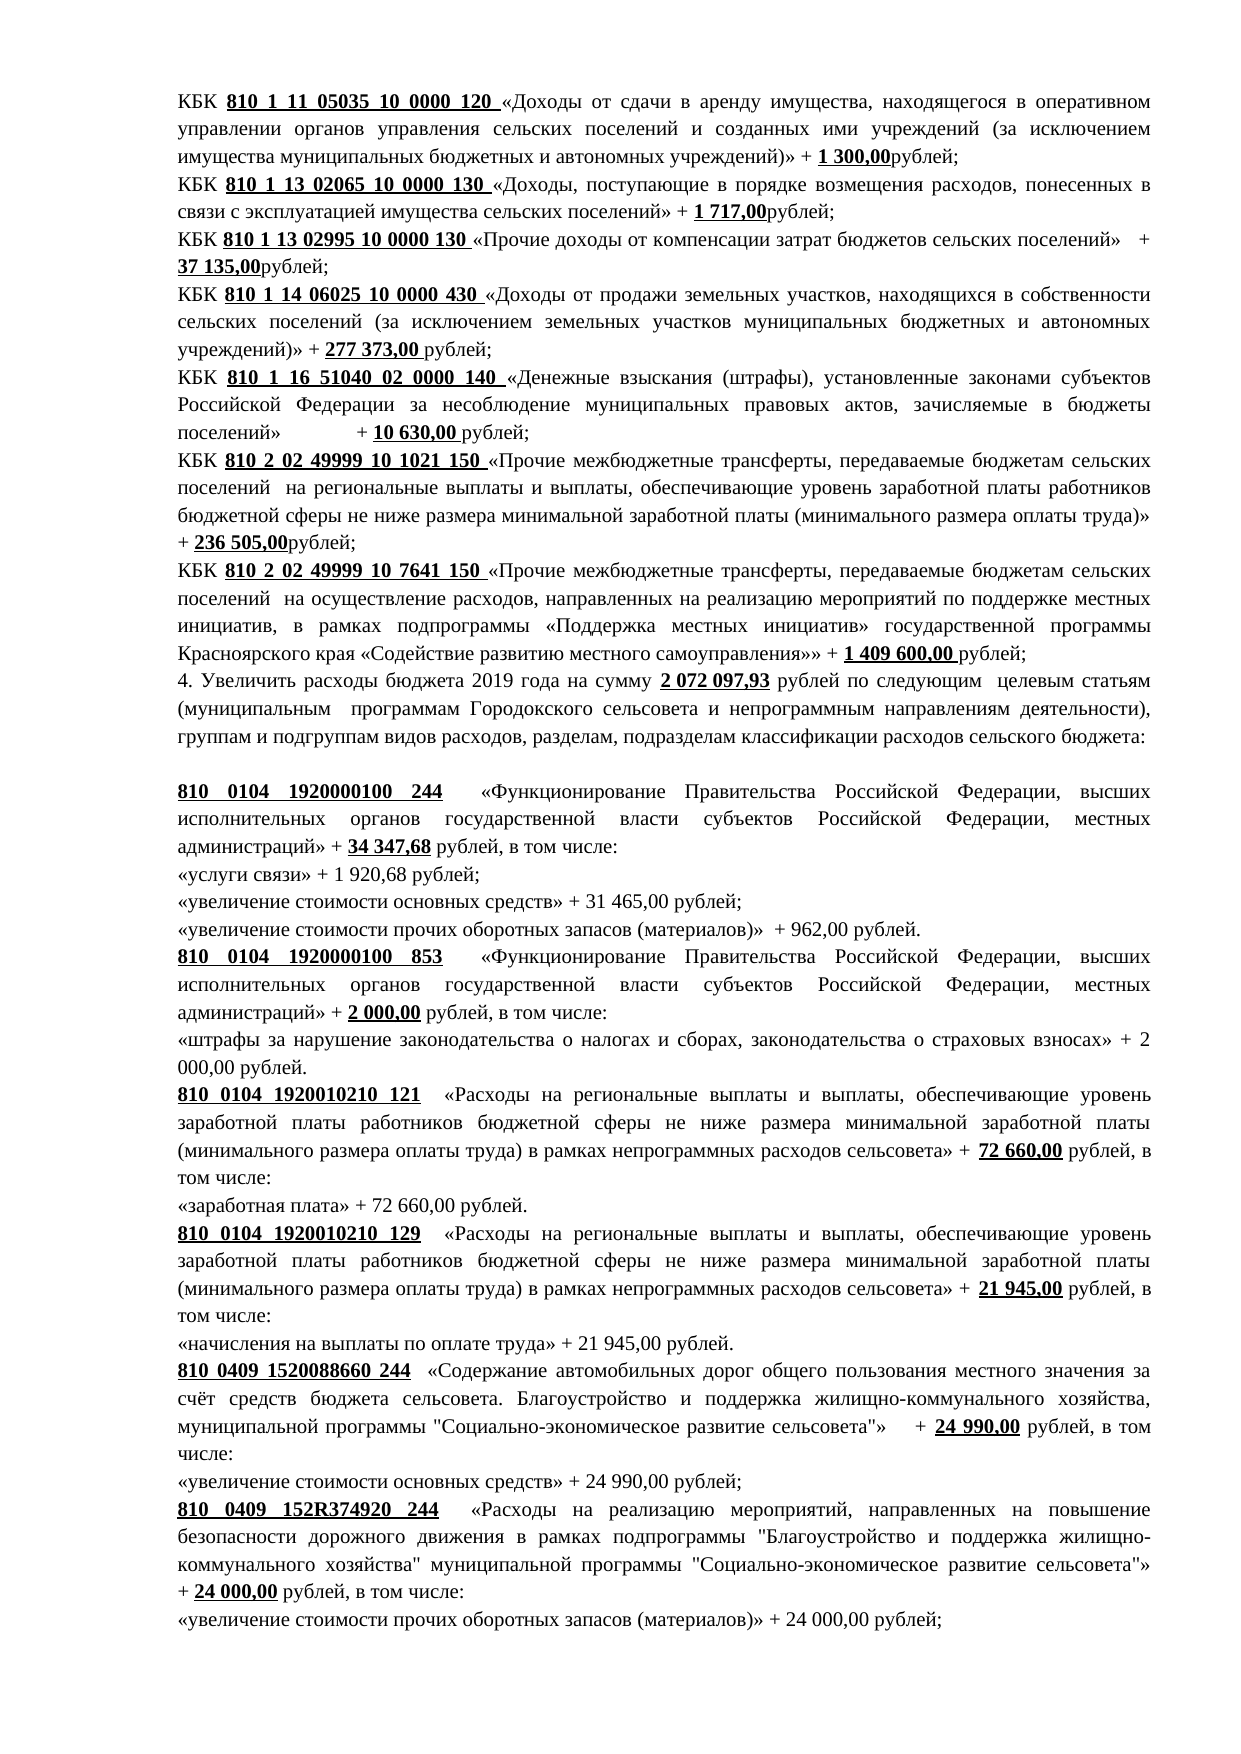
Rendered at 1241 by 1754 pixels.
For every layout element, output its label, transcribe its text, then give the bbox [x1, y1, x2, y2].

text «увеличение стоимости основных средств» + 31 465,00 рублей; [177, 889, 1152, 913]
text 810 0409 1520088660 244 «Содержание автомобильных дорог общего пользования местного значения за счёт средств бюджета сельсовета. Благоустройство и поддержка жилищно-коммунального хозяйства, муниципальной программы "Социально-экономическое развитие сельсовета"» + 24 990,00 рублей, в том числе: [177, 1358, 1152, 1465]
text «увеличение стоимости прочих оборотных запасов (материалов)» + 962,00 рублей. [177, 917, 1152, 941]
text КБК 810 2 02 49999 10 1021 150 «Прочие межбюджетные трансферты, передаваемые бюджетам сельских поселений на региональные выплаты и выплаты, обеспечивающие уровень заработной платы работников бюджетной сферы не ниже размера минимальной заработной платы (минимального размера оплаты труда)» + 236 505,00рублей; [177, 447, 1152, 554]
text КБК 810 1 14 06025 10 0000 430 «Доходы от продажи земельных участков, находящихся в собственности сельских поселений (за исключением земельных участков муниципальных бюджетных и автономных учреждений)» + 277 373,00 рублей; [177, 282, 1152, 361]
text КБК 810 1 13 02065 10 0000 130 «Доходы, поступающие в порядке возмещения расходов, понесенных в связи с эксплуатацией имущества сельских поселений» + 1 717,00рублей; [177, 171, 1152, 223]
text «заработная плата» + 72 660,00 рублей. [177, 1193, 1152, 1217]
text КБК 810 1 13 02995 10 0000 130 «Прочие доходы от компенсации затрат бюджетов сельских поселений» + 37 135,00рублей; [177, 227, 1152, 278]
text «начисления на выплаты по оплате труда» + 21 945,00 рублей. [177, 1331, 1152, 1355]
text КБК 810 1 16 51040 02 0000 140 «Денежные взыскания (штрафы), установленные законами субъектов Российской Федерации за несоблюдение муниципальных правовых актов, зачисляемые в бюджеты поселений» + 10 630,00 рублей; [177, 365, 1152, 444]
text КБК 810 1 11 05035 10 0000 120 «Доходы от сдачи в аренду имущества, находящегося в оперативном управлении органов управления сельских поселений и созданных ими учреждений (за исключением имущества муниципальных бюджетных и автономных учреждений)» + 1 300,00рублей; [177, 89, 1152, 168]
text 4. Увеличить расходы бюджета 2019 года на сумму 2 072 097,93 рублей по следующим целевым статьям (муниципальным программам Городокского сельсовета и непрограммным направлениям деятельности), группам и подгруппам видов расходов, разделам, подразделам классификации расходов сельского бюджета: [177, 668, 1152, 748]
text 810 0104 1920010210 121 «Расходы на региональные выплаты и выплаты, обеспечивающие уровень заработной платы работников бюджетной сферы не ниже размера минимальной заработной платы (минимального размера оплаты труда) в рамках непрограммных расходов сельсовета» + 72 660,00 рублей, в том числе: [177, 1082, 1152, 1189]
text «увеличение стоимости прочих оборотных запасов (материалов)» + 24 000,00 рублей; [177, 1607, 1152, 1631]
text 810 0104 1920010210 129 «Расходы на региональные выплаты и выплаты, обеспечивающие уровень заработной платы работников бюджетной сферы не ниже размера минимальной заработной платы (минимального размера оплаты труда) в рамках непрограммных расходов сельсовета» + 21 945,00 рублей, в том числе: [177, 1220, 1152, 1327]
text «услуги связи» + 1 920,68 рублей; [177, 862, 1152, 886]
text КБК 810 2 02 49999 10 7641 150 «Прочие межбюджетные трансферты, передаваемые бюджетам сельских поселений на осуществление расходов, направленных на реализацию мероприятий по поддержке местных инициатив, в рамках подпрограммы «Поддержка местных инициатив» государственной программы Красноярского края «Содействие развитию местного самоуправления»» + 1 409 600,00 рублей; [177, 558, 1152, 665]
text «штрафы за нарушение законодательства о налогах и сборах, законодательства о страховых взносах» + 2 000,00 рублей. [177, 1027, 1152, 1079]
text 810 0104 1920000100 853 «Функционирование Правительства Российской Федерации, высших исполнительных органов государственной власти субъектов Российской Федерации, местных администраций» + 2 000,00 рублей, в том числе: [177, 944, 1152, 1024]
text 810 0409 152R374920 244 «Расходы на реализацию мероприятий, направленных на повышение безопасности дорожного движения в рамках подпрограммы "Благоустройство и поддержка жилищно-коммунального хозяйства" муниципальной программы "Социально-экономическое развитие сельсовета"» + 24 000,00 рублей, в том числе: [177, 1496, 1152, 1603]
text 810 0104 1920000100 244 «Функционирование Правительства Российской Федерации, высших исполнительных органов государственной власти субъектов Российской Федерации, местных администраций» + 34 347,68 рублей, в том числе: [177, 779, 1152, 858]
text «увеличение стоимости основных средств» + 24 990,00 рублей; [177, 1469, 1152, 1493]
